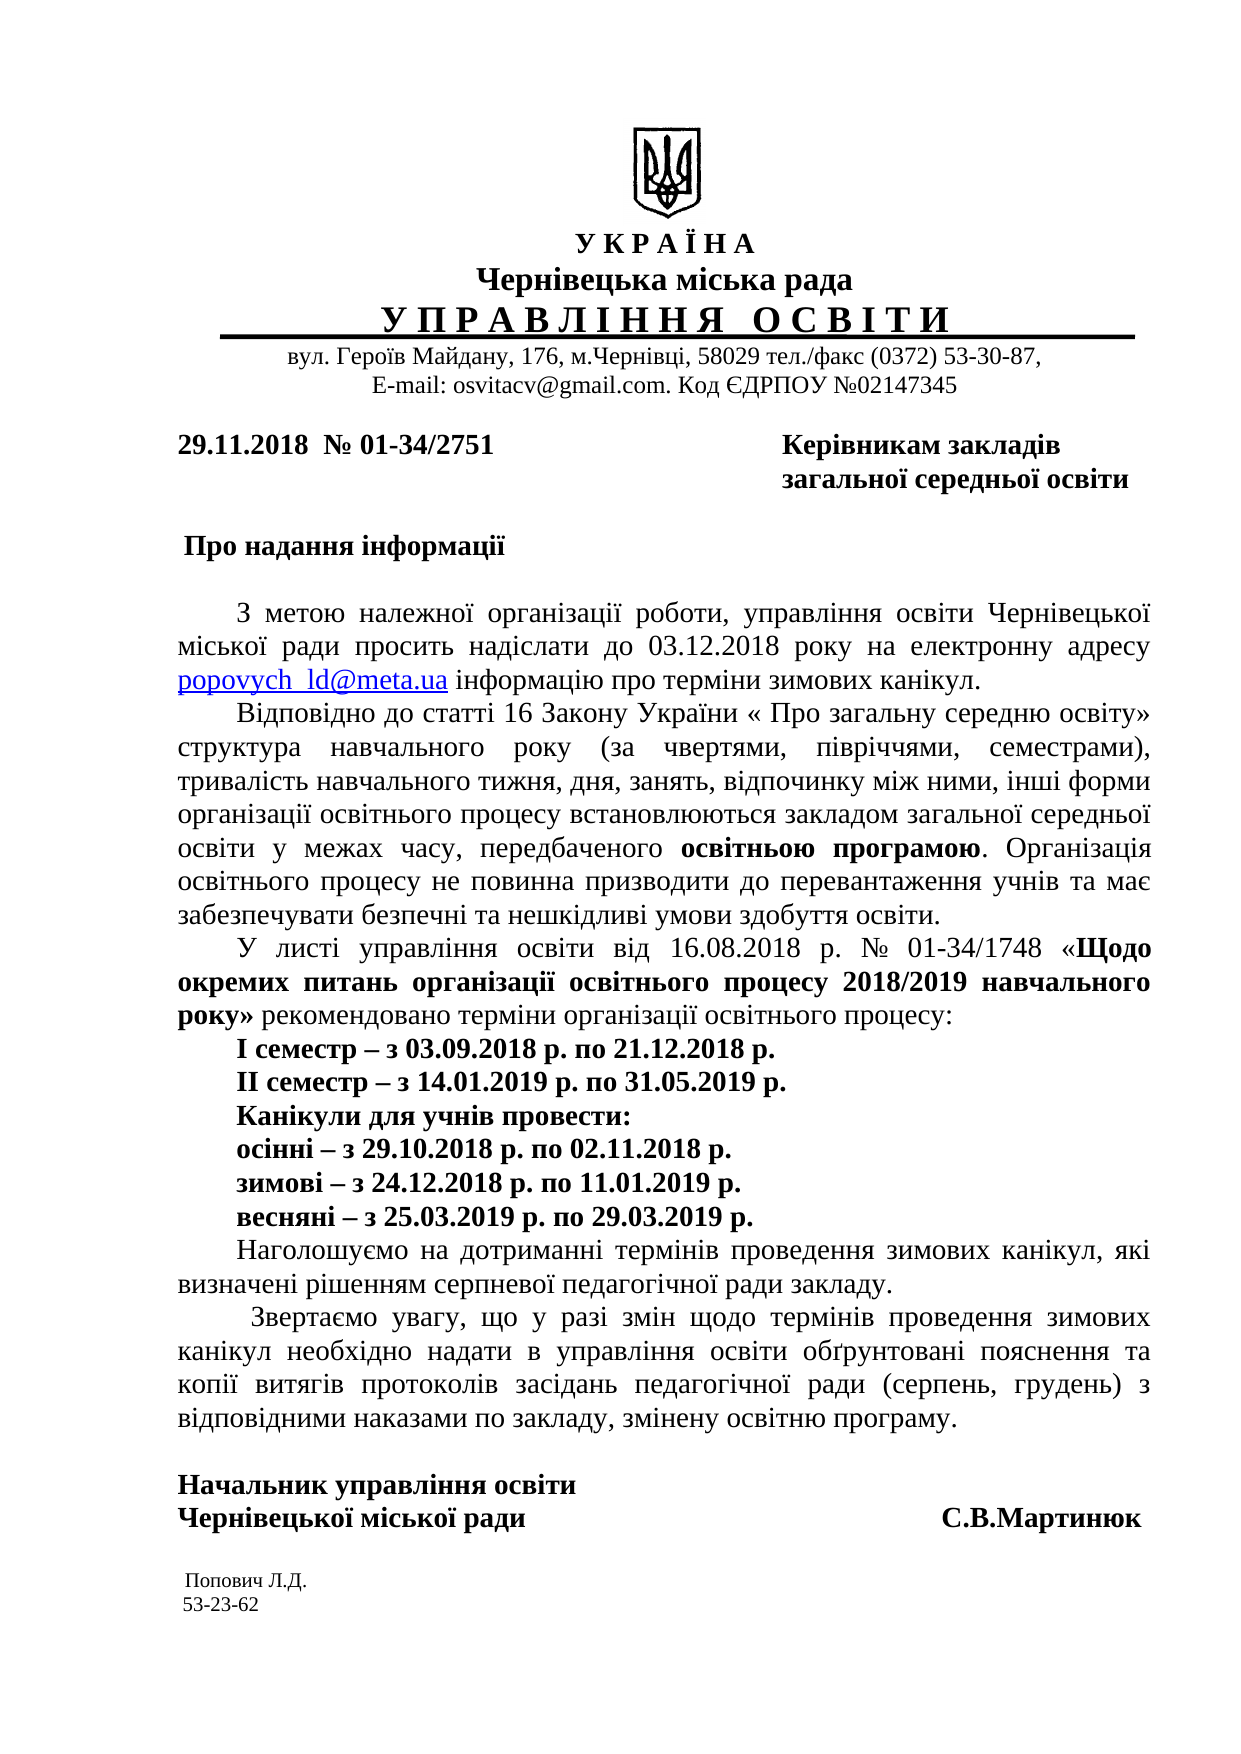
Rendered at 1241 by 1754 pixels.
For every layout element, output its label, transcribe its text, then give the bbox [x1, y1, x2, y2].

text У П Р А В Л I Н Н Я О С В I Т И [177, 298, 1152, 341]
text Чернівецької міської ради С.В.Мартинюк [177, 1501, 1152, 1534]
text З метою належної організації роботи, управління освіти Чернівецької міської ради просить надіслати до 03.12.2018 року на електронну адресу popovych_ld@meta.ua інформацію про терміни зимових канікул. [177, 595, 1152, 696]
table_header Керівникам закладів загальної середньої освіти [743, 427, 1140, 528]
picture [623, 118, 706, 226]
text І семестр – з 03.09.2018 р. по 21.12.2018 р. [177, 1031, 1152, 1064]
text Попович Л.Д. [177, 1568, 1167, 1592]
text зимові – з 24.12.2018 р. по 11.01.2019 р. [177, 1165, 1152, 1199]
text 53-23-62 [177, 1592, 1167, 1616]
text У К Р А Ї Н А [177, 226, 1152, 259]
text У листі управління освіти від 16.08.2018 р. № 01-34/1748 «Щодо окремих питань організації освітнього процесу 2018/2019 навчального року» рекомендовано терміни організації освітнього процесу: [177, 930, 1152, 1031]
text Канікули для учнів провести: [177, 1098, 1152, 1132]
text Про надання інформації [177, 528, 1152, 561]
text Відповідно до статті 16 Закону України « Про загальну середню освіту» структура навчального року (за чвертями, півріччями, семестрами), тривалість навчального тижня, дня, занять, відпочинку між ними, інші форми організації освітнього процесу встановлюються закладом загальної середньої освіти у межах часу, передбаченого освітньою програмою. Організація освітнього процесу не повинна призводити до перевантаження учнів та має забезпечувати безпечні та нешкідливі умови здобуття освіти. [177, 696, 1152, 930]
text весняні – з 25.03.2019 р. по 29.03.2019 р. [177, 1199, 1152, 1232]
text Звертаємо увагу, що у разі змін щодо термінів проведення зимових канікул необхідно надати в управління освіти обґрунтовані пояснення та копії витягів протоколів засідань педагогічної ради (серпень, грудень) з відповідними наказами по закладу, змінену освітню програму. [177, 1299, 1152, 1433]
text ІІ семестр – з 14.01.2019 р. по 31.05.2019 р. [177, 1064, 1152, 1098]
text Начальник управління освіти [177, 1467, 1152, 1501]
text осінні – з 29.10.2018 р. по 02.11.2018 р. [177, 1132, 1152, 1165]
text вул. Героїв Майдану, .Чернівці, 58029 тел./факс (0372) 53-30-87, [177, 341, 1152, 370]
text Наголошуємо на дотриманні термінів проведення зимових канікул, які визначені рішенням серпневої педагогічної ради закладу. [177, 1232, 1152, 1299]
text E-mail: osvitacv@gmail.com. Код ЄДРПОУ №02147345 [177, 370, 1152, 398]
table_header 29.11.2018 № 01-34/2751 [166, 427, 743, 528]
text Чернівецька міська рада [177, 259, 1152, 298]
